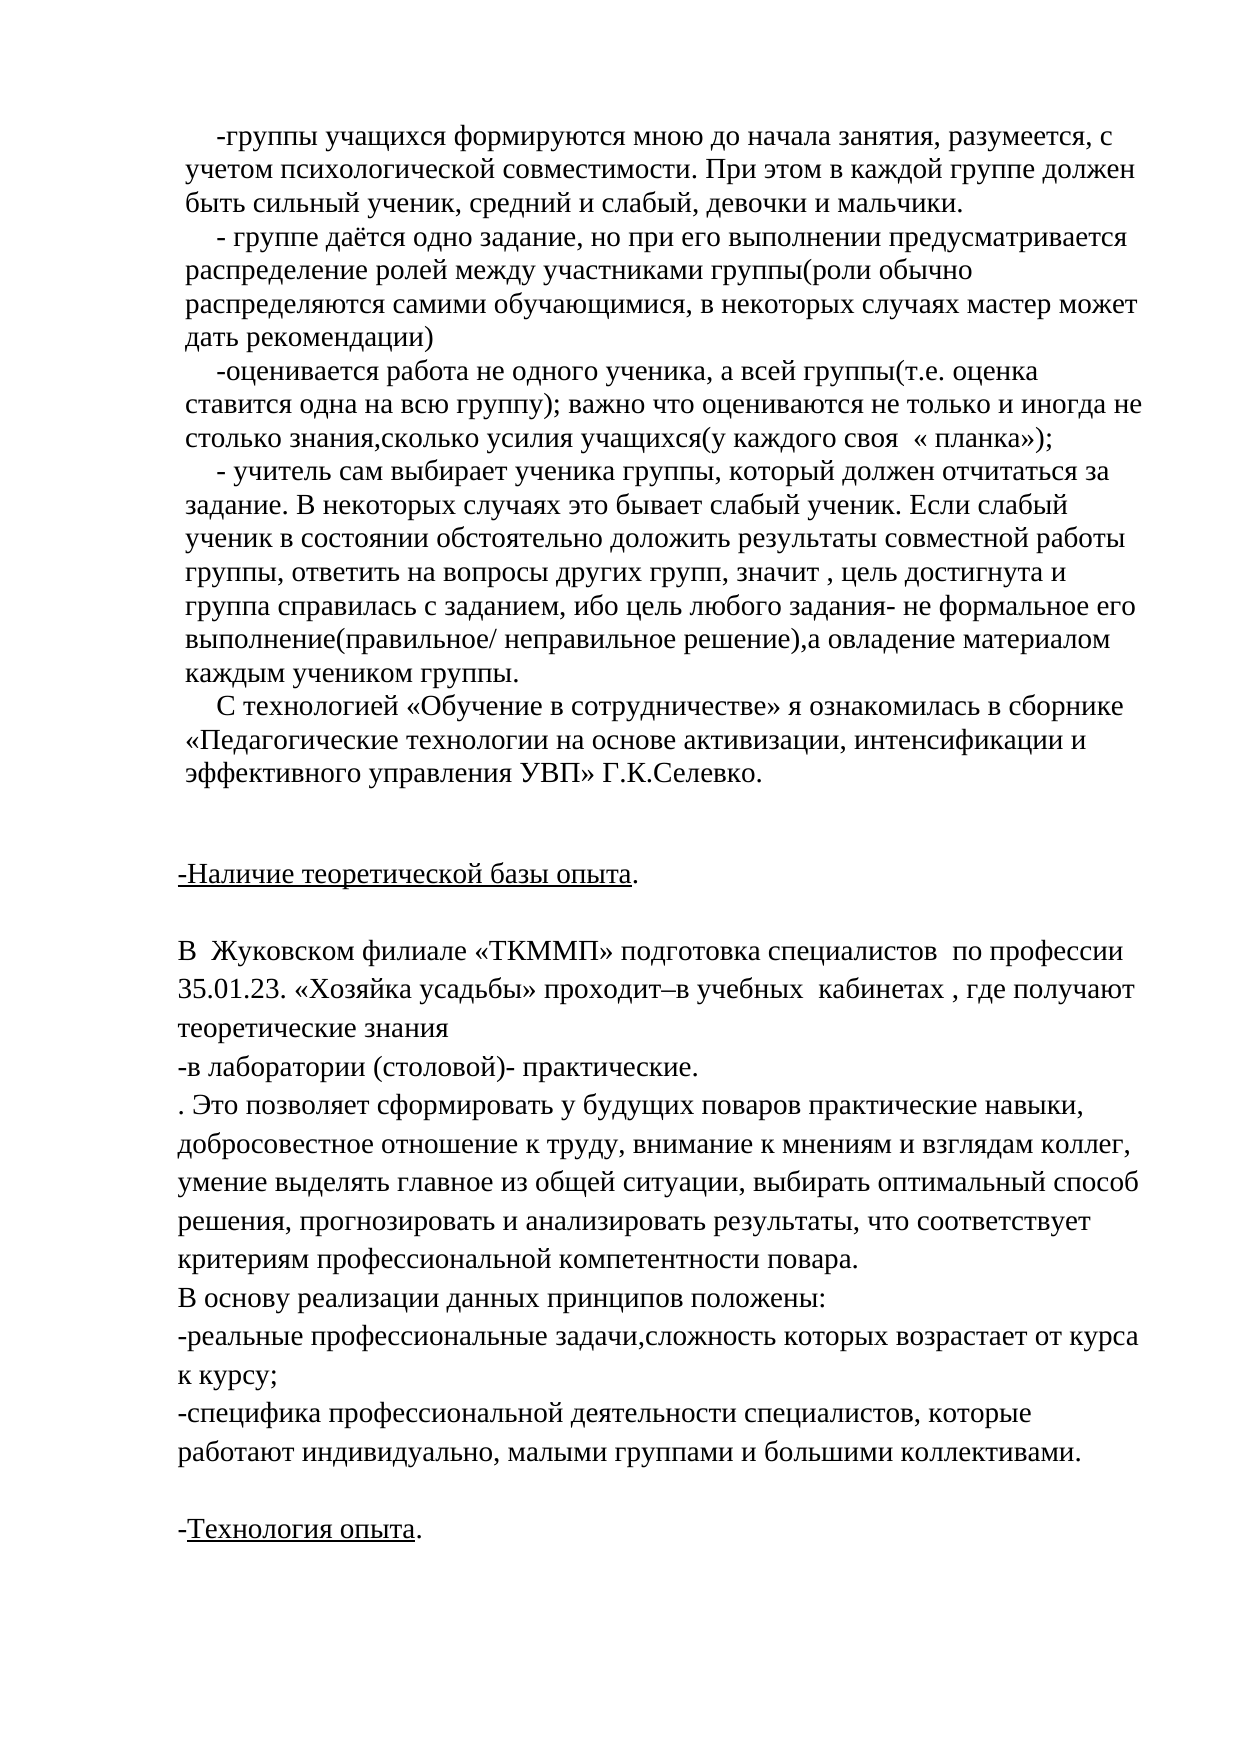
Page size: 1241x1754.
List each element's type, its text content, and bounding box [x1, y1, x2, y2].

text - группе даётся одно задание, но при его выполнении предусматривается распределение ролей между участниками группы(роли обычно распределяются самими обучающимися, в некоторых случаях мастер может дать рекомендации) [185, 219, 1144, 353]
text В Жуковском филиале «ТКММП» подготовка специалистов по профессии 35.01.23. «Хозяйка усадьбы» проходит–в учебных кабинетах , где получают теоретические знания [177, 933, 1152, 1044]
text -оценивается работа не одного ученика, а всей группы(т.е. оценка ставится одна на всю группу); важно что оцениваются не только и иногда не столько знания,сколько усилия учащихся(у каждого своя « планка»); [185, 353, 1144, 453]
text -в лаборатории (столовой)- практические. [177, 1049, 1152, 1082]
text - учитель сам выбирает ученика группы, который должен отчитаться за задание. В некоторых случаях это бывает слабый ученик. Если слабый ученик в состоянии обстоятельно доложить результаты совместной работы группы, ответить на вопросы других групп, значит , цель достигнута и группа справилась с заданием, ибо цель любого задания- не формальное его выполнение(правильное/ неправильное решение),а овладение материалом каждым учеником группы. [185, 453, 1144, 688]
text -Технология опыта. [177, 1511, 1152, 1545]
text -группы учащихся формируются мною до начала занятия, разумеется, с учетом психологической совместимости. При этом в каждой группе должен быть сильный ученик, средний и слабый, девочки и мальчики. [185, 118, 1144, 219]
text . Это позволяет сформировать у будущих поваров практические навыки, добросовестное отношение к труду, внимание к мнениям и взглядам коллег, умение выделять главное из общей ситуации, выбирать оптимальный способ решения, прогнозировать и анализировать результаты, что соответствует критериям профессиональной компетентности повара. [177, 1087, 1152, 1275]
text В основу реализации данных принципов положены: [177, 1280, 1152, 1313]
text С технологией «Обучение в сотрудничестве» я ознакомилась в сборнике «Педагогические технологии на основе активизации, интенсификации и эффективного управления УВП» Г.К.Селевко. [185, 688, 1144, 789]
text -специфика профессиональной деятельности специалистов, которые работают индивидуально, малыми группами и большими коллективами. [177, 1396, 1152, 1468]
text -реальные профессиональные задачи,сложность которых возрастает от курса к курсу; [177, 1318, 1152, 1391]
text -Наличие теоретической базы опыта. [177, 856, 1152, 889]
